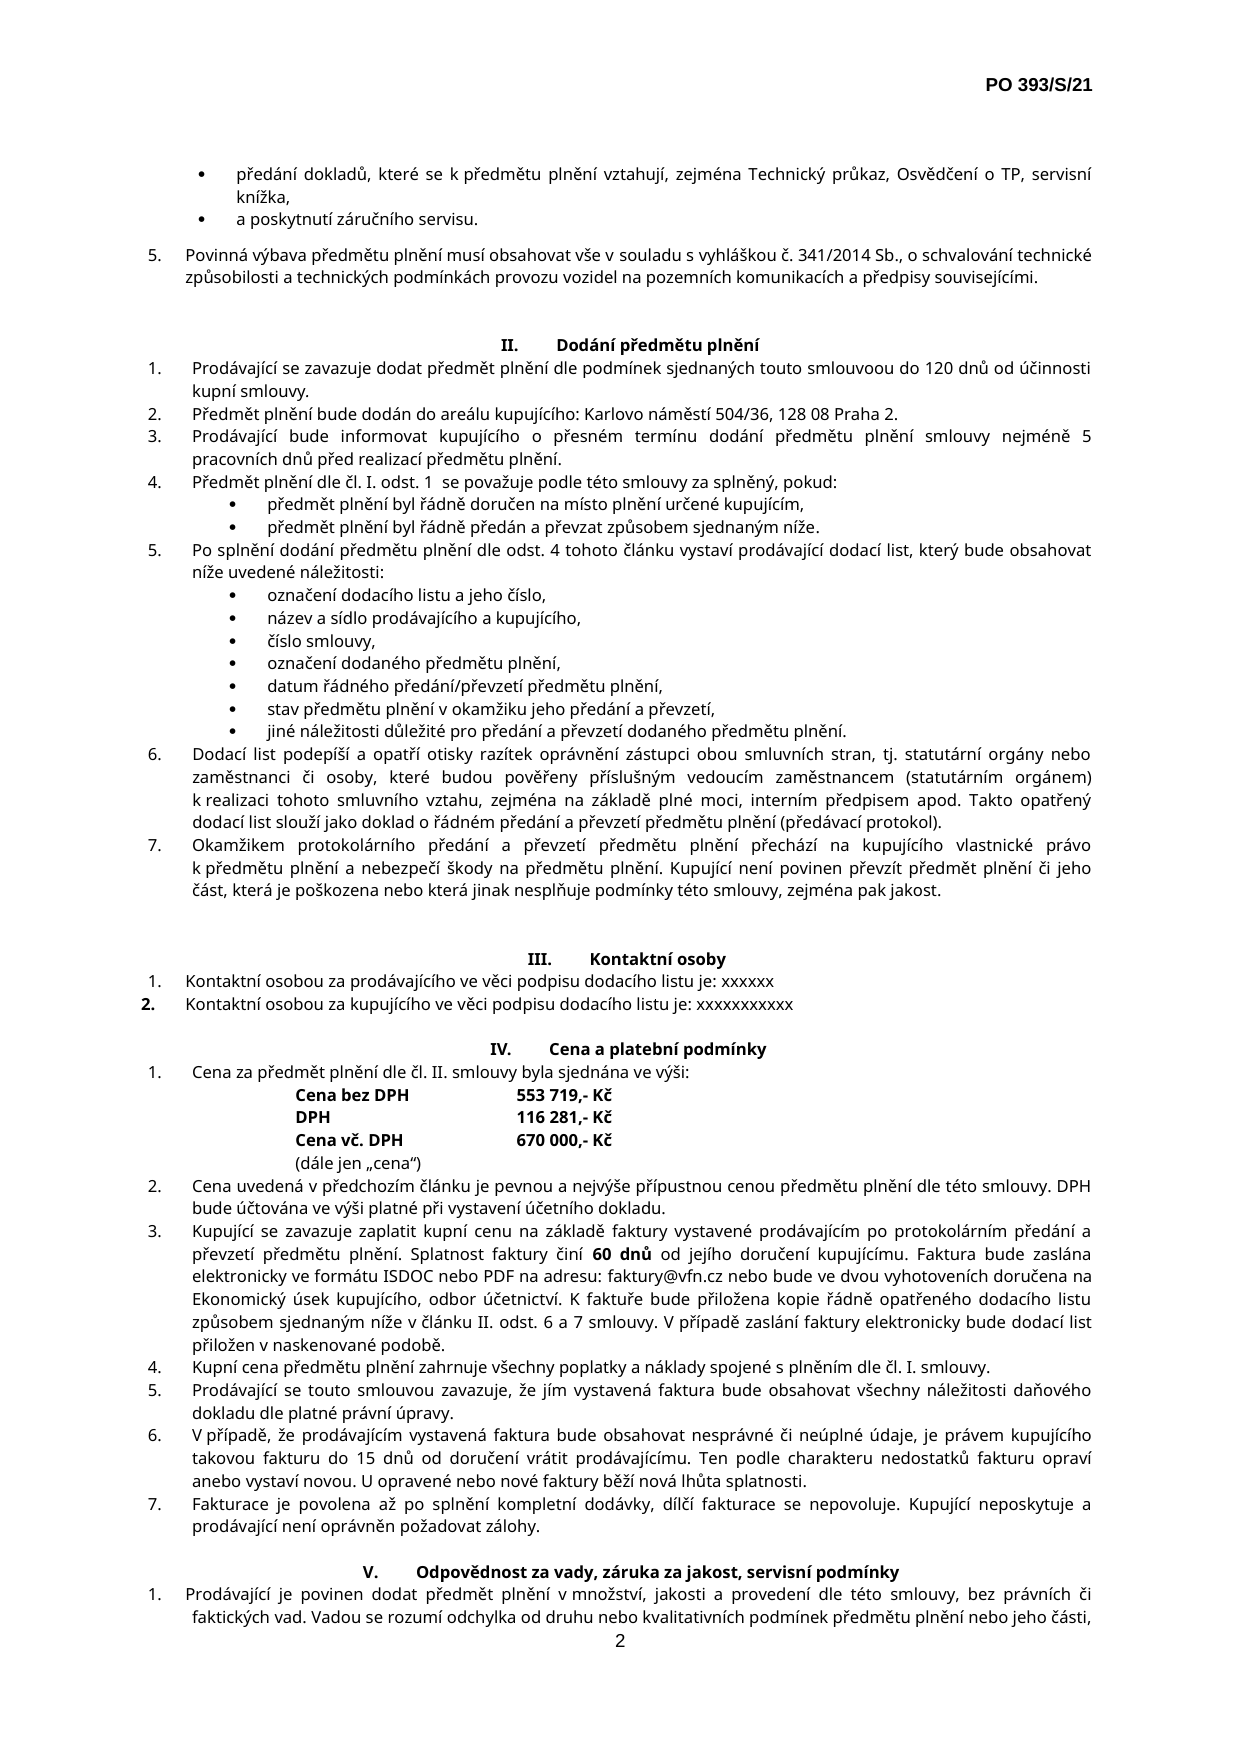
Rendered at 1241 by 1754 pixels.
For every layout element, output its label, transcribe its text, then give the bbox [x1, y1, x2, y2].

list Kontaktní osoby [185, 947, 1093, 970]
list Kontaktní osobou za prodávajícího ve věci podpisu dodacího listu je: xxxxxx [148, 970, 1093, 992]
list Cena za předmět plnění dle čl. II. smlouvy byla sjednána ve výši: [148, 1061, 1093, 1083]
list V případě, že prodávajícím vystavená faktura bude obsahovat nesprávné či neúplné údaje, je právem kupujícího takovou fakturu do 15 dnů od doručení vrátit prodávajícímu. Ten podle charakteru nedostatků fakturu opraví anebo vystaví novou. U opravené nebo nové faktury běží nová lhůta splatnosti. [148, 1424, 1093, 1492]
list jiné náležitosti důležité pro předání a převzetí dodaného předmětu plnění. [229, 720, 1093, 743]
list Okamžikem protokolárního předání a převzetí předmětu plnění přechází na kupujícího vlastnické právo k předmětu plnění a nebezpečí škody na předmětu plnění. Kupující není povinen převzít předmět plnění či jeho část, která je poškozena nebo která jinak nesplňuje podmínky této smlouvy, zejména pak jakost. [148, 833, 1093, 902]
list Dodací list podepíší a opatří otisky razítek oprávnění zástupci obou smluvních stran, tj. statutární orgány nebo zaměstnanci či osoby, které budou pověřeny příslušným vedoucím zaměstnancem (statutárním orgánem) k realizaci tohoto smluvního vztahu, zejména na základě plné moci, interním předpisem apod. Takto opatřený dodací list slouží jako doklad o řádném předání a převzetí předmětu plnění (předávací protokol). [148, 743, 1093, 833]
list Fakturace je povolena až po splnění kompletní dodávky, dílčí fakturace se nepovoluje. Kupující neposkytuje a prodávající není oprávněn požadovat zálohy. [148, 1492, 1093, 1537]
list předmět plnění byl řádně doručen na místo plnění určené kupujícím, [229, 493, 1093, 516]
list a poskytnutí záručního servisu. [199, 208, 1093, 231]
list Povinná výbava předmětu plnění musí obsahovat vše v souladu s vyhláškou č. 341/2014 Sb., o schvalování technické způsobilosti a technických podmínkách provozu vozidel na pozemních komunikacích a předpisy souvisejícími. [148, 243, 1093, 288]
list předmět plnění byl řádně předán a převzat způsobem sjednaným níže. [229, 516, 1093, 538]
list předání dokladů, které se k předmětu plnění vztahují, zejména Technický průkaz, Osvědčení o TP, servisní knížka, [199, 162, 1093, 208]
list stav předmětu plnění v okamžiku jeho předání a převzetí, [229, 697, 1093, 720]
list číslo smlouvy, [229, 629, 1093, 652]
list Kupující se zavazuje zaplatit kupní cenu na základě faktury vystavené prodávajícím po protokolárním předání a převzetí předmětu plnění. Splatnost faktury činí 60 dnů od jejího doručení kupujícímu. Faktura bude zaslána elektronicky ve formátu ISDOC nebo PDF na adresu: faktury@vfn.cz nebo bude ve dvou vyhotoveních doručena na Ekonomický úsek kupujícího, odbor účetnictví. K faktuře bude přiložena kopie řádně opatřeného dodacího listu způsobem sjednaným níže v článku II. odst. 6 a 7 smlouvy. V případě zaslání faktury elektronicky bude dodací list přiložen v naskenované podobě. [148, 1219, 1093, 1356]
list Cena bez DPH 553 719,- Kč [295, 1083, 1093, 1106]
list Předmět plnění bude dodán do areálu kupujícího: Karlovo náměstí 504/36, 128 08 Praha 2. [148, 402, 1093, 425]
list Prodávající se touto smlouvou zavazuje, že jím vystavená faktura bude obsahovat všechny náležitosti daňového dokladu dle platné právní úpravy. [148, 1378, 1093, 1424]
list Cena uvedená v předchozím článku je pevnou a nejvýše přípustnou cenou předmětu plnění dle této smlouvy. DPH bude účtována ve výši platné při vystavení účetního dokladu. [148, 1174, 1093, 1219]
list Kupní cena předmětu plnění zahrnuje všechny poplatky a náklady spojené s plněním dle čl. I. smlouvy. [148, 1356, 1093, 1378]
list označení dodacího listu a jeho číslo, [229, 584, 1093, 606]
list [148, 1583, 1093, 1628]
list DPH 116 281,- Kč [295, 1106, 1093, 1129]
list Prodávající bude informovat kupujícího o přesném termínu dodání předmětu plnění smlouvy nejméně 5 pracovních dnů před realizací předmětu plnění. [148, 425, 1093, 470]
list Prodávající se zavazuje dodat předmět plnění dle podmínek sjednaných touto smlouvoou do 120 dnů od účinnosti kupní smlouvy. [148, 357, 1093, 402]
list Cena vč. DPH 670 000,- Kč [295, 1129, 1093, 1151]
list datum řádného předání/převzetí předmětu plnění, [229, 674, 1093, 697]
list Dodání předmětu plnění [185, 334, 1093, 357]
list označení dodaného předmětu plnění, [229, 652, 1093, 674]
list Předmět plnění dle čl. I. odst. 1 se považuje podle této smlouvy za splněný, pokud: [148, 470, 1093, 493]
list Kontaktní osobou za kupujícího ve věci podpisu dodacího listu je: xxxxxxxxxxx [141, 992, 1093, 1015]
list (dále jen „cena“) [295, 1151, 1093, 1174]
list Odpovědnost za vady, záruka za jakost, servisní podmínky [185, 1560, 1093, 1583]
list název a sídlo prodávajícího a kupujícího, [229, 606, 1093, 629]
list Cena a platební podmínky [185, 1038, 1093, 1061]
list Po splnění dodání předmětu plnění dle odst. 4 tohoto článku vystaví prodávající dodací list, který bude obsahovat níže uvedené náležitosti: [148, 538, 1093, 584]
